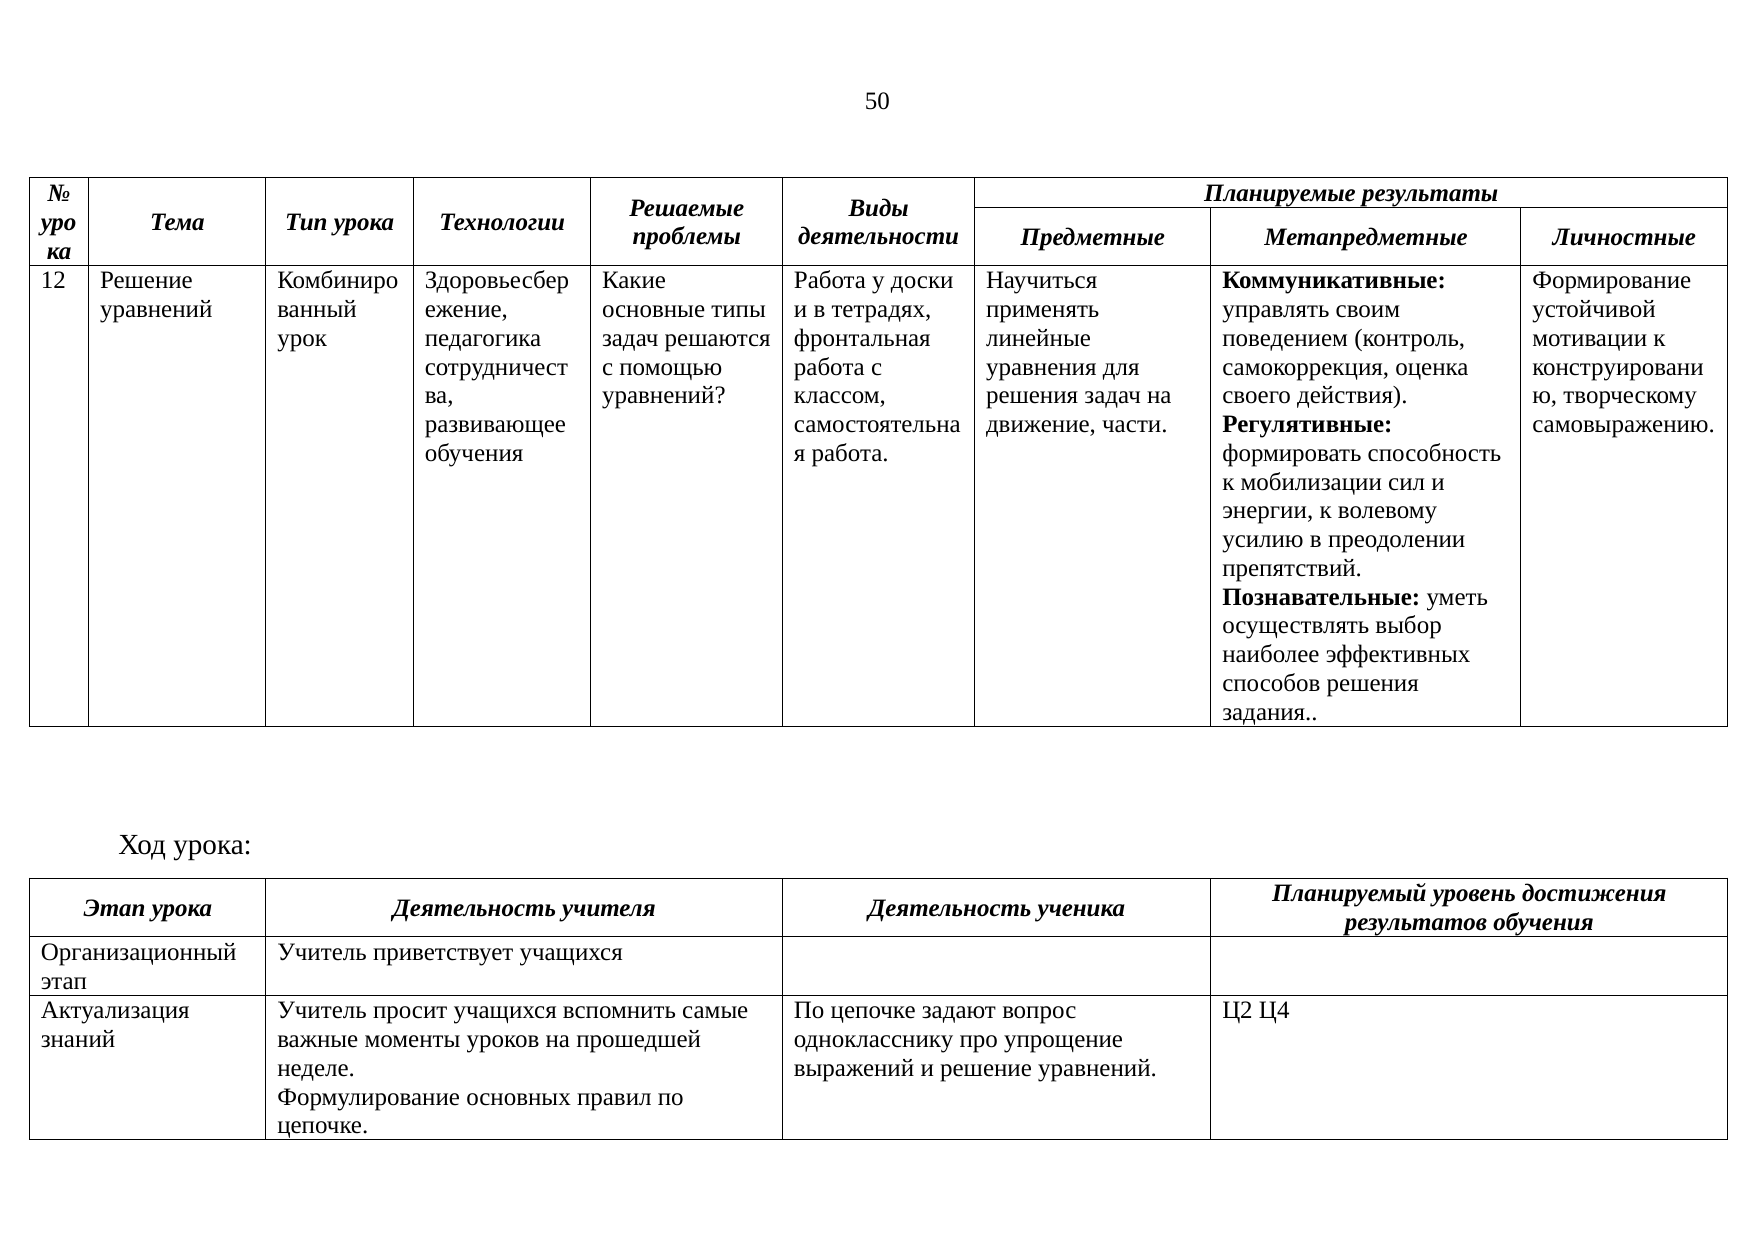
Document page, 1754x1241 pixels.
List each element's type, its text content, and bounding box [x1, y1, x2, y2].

table_header Этап урока [30, 879, 265, 936]
table_cell [783, 937, 1210, 994]
table_cell 12 [30, 266, 88, 726]
table_cell Актуализация знаний [30, 996, 265, 1139]
table_cell Личностные [1521, 208, 1727, 264]
table_cell [1211, 937, 1727, 994]
table_cell Решение уравнений [89, 266, 265, 726]
table_header Планируемый уровень достижения результатов обучения [1211, 879, 1727, 936]
table_cell Метапредметные [1211, 208, 1520, 264]
table_cell Формирование устойчивой мотивации к конструированию, творческому самовыражению. [1521, 266, 1727, 726]
table_header Виды деятельности [783, 178, 974, 264]
table_header Тип урока [266, 178, 413, 264]
table_cell По цепочке задают вопрос однокласснику про упрощение выражений и решение уравнений. [783, 996, 1210, 1139]
table_header Решаемые проблемы [591, 178, 782, 264]
table_cell Коммуникативные: управлять своим поведением (контроль, самокоррекция, оценка своего действия). Регулятивные: формировать способность к мобилизации сил и энергии, к волевому усилию в преодолении препятствий. Познавательные: уметь осуществлять выбор наиболее эффективных способов решения задания.. [1211, 266, 1520, 726]
table_cell Комбинированный урок [266, 266, 413, 726]
table_cell Учитель приветствует учащихся [266, 937, 782, 994]
table_header Планируемые результаты [975, 178, 1727, 207]
table_cell Работа у доски и в тетрадях, фронтальная работа с классом, самостоятельная работа. [783, 266, 974, 726]
table_header Деятельность учителя [266, 879, 782, 936]
table_header Технологии [414, 178, 590, 264]
table_cell Организационный этап [30, 937, 265, 994]
text Ход урока: [118, 827, 1636, 861]
table_header Деятельность ученика [783, 879, 1210, 936]
table_cell Здоровьесбережение, педагогика сотрудничества, развивающее обучения [414, 266, 590, 726]
table_header Тема [89, 178, 265, 264]
table_cell Предметные [975, 208, 1210, 264]
table_cell Ц2 Ц4 [1211, 996, 1727, 1139]
table_cell Какие основные типы задач решаются с помощью уравнений? [591, 266, 782, 726]
table_cell Научиться применять линейные уравнения для решения задач на движение, части. [975, 266, 1210, 726]
table_cell Учитель просит учащихся вспомнить самые важные моменты уроков на прошедшей неделе. Формулирование основных правил по цепочке. [266, 996, 782, 1139]
table_header № урока [30, 178, 88, 264]
